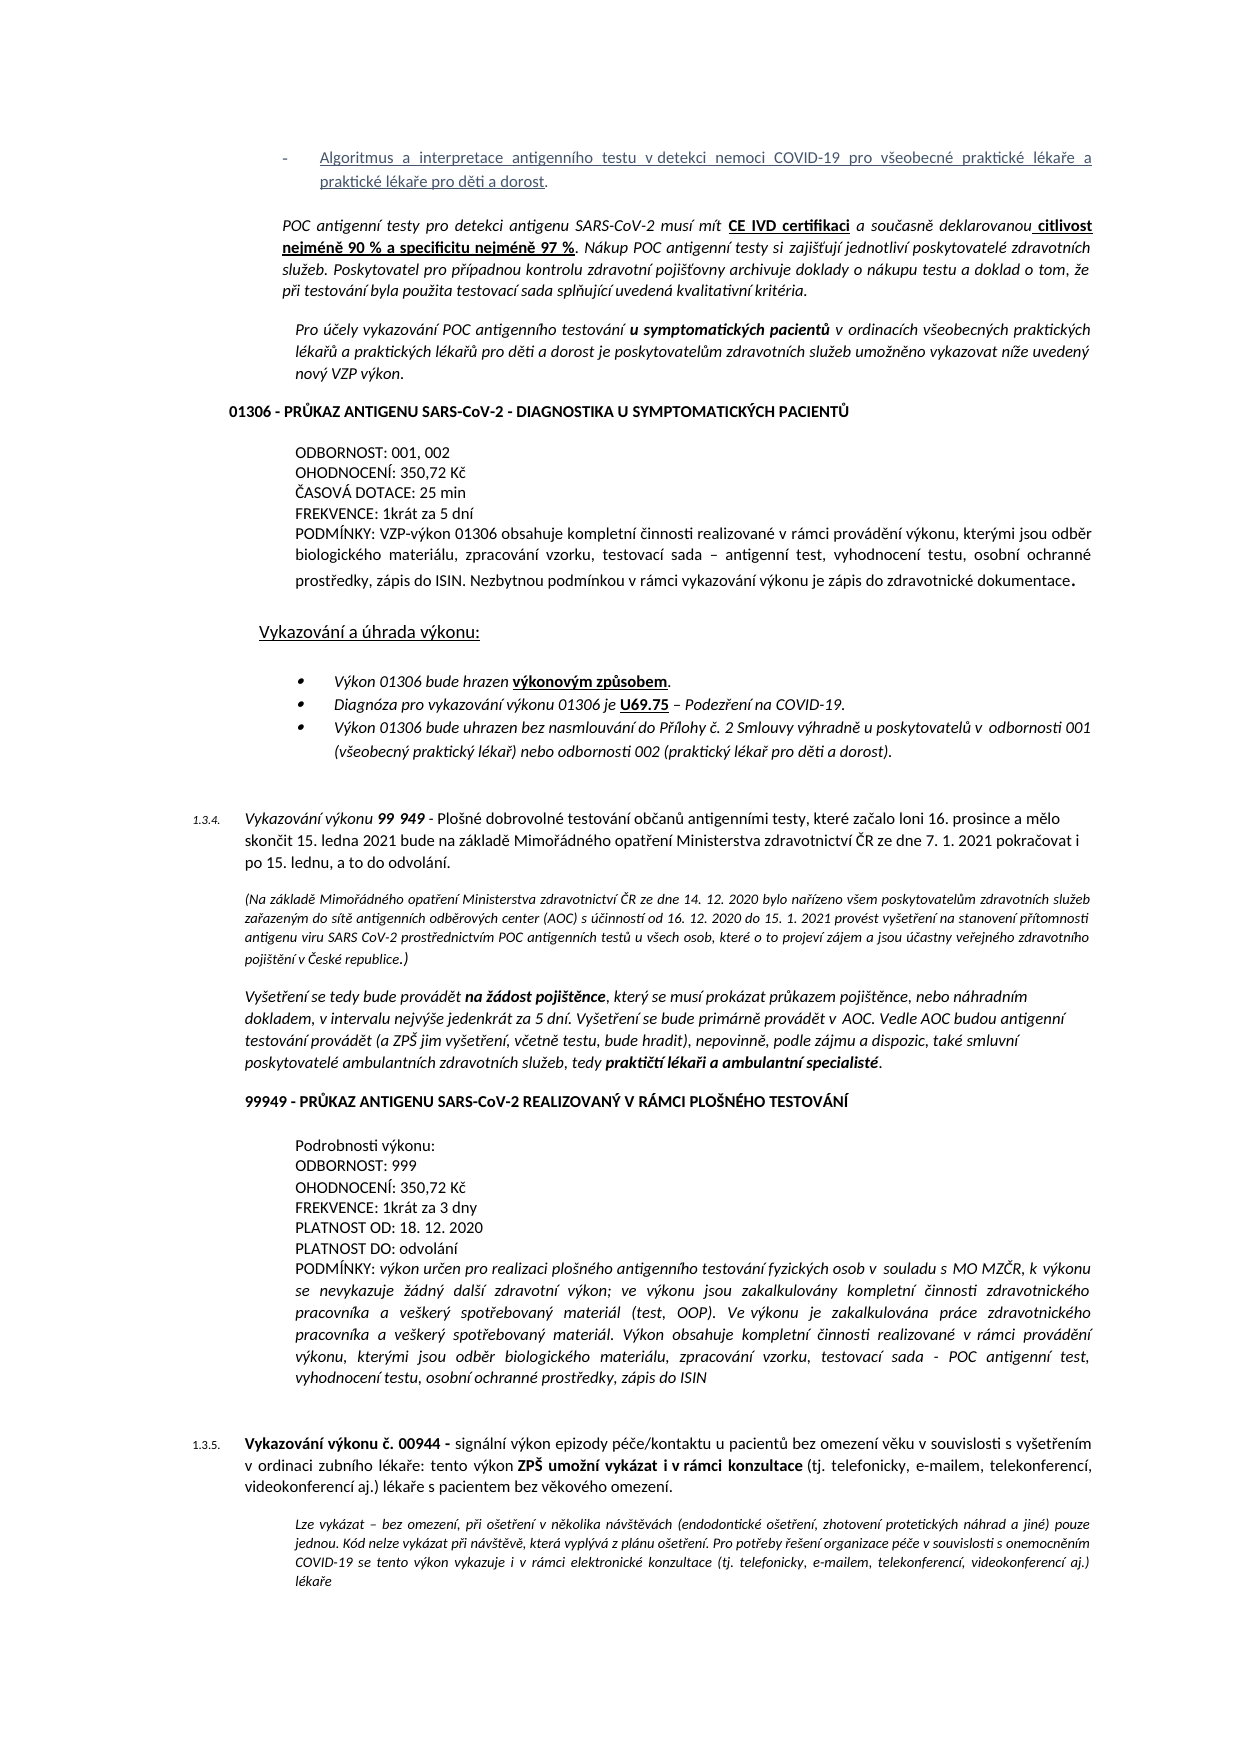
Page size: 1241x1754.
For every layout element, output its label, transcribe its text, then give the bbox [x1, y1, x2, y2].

list Výkon 01306 bude uhrazen bez nasmlouvání do Přílohy č. 2 Smlouvy výhradně u poskytovatelů v odbornosti 001 (všeobecný praktický lékař) nebo odbornosti 002 (praktický lékař pro děti a dorost). [296, 718, 1093, 761]
text PLATNOST DO: odvolání [295, 1238, 1033, 1258]
list Vykazování výkonu č. 00944 - signální výkon epizody péče/kontaktu u pacientů bez omezení věku v souvislosti s vyšetřením v ordinaci zubního lékaře: tento výkon ZPŠ umožní vykázat i v rámci konzultace (tj. telefonicky, e-mailem, telekonferencí, videokonferencí aj.) lékaře s pacientem bez věkového omezení. [192, 1433, 1093, 1497]
text Vyšetření se tedy bude provádět na žádost pojištěnce, který se musí prokázat průkazem pojištěnce, nebo náhradním dokladem, v intervalu nejvýše jedenkrát za 5 dní. Vyšetření se bude primárně provádět v AOC. Vedle AOC budou antigenní testování provádět (a ZPŠ jim vyšetření, včetně testu, bude hradit), nepovinně, podle zájmu a dispozic, také smluvní poskytovatelé ambulantních zdravotních služeb, tedy praktičtí lékaři a ambulantní specialisté. [244, 987, 1093, 1073]
text FREKVENCE: 1krát za 5 dní [295, 503, 1093, 523]
list Algoritmus a interpretace antigenního testu v detekci nemoci COVID-19 pro všeobecné praktické lékaře a praktické lékaře pro děti a dorost. [282, 148, 1093, 191]
list Výkon 01306 bude hrazen výkonovým způsobem. [296, 671, 1093, 691]
text Vykazování a úhrada výkonu: [259, 620, 1093, 643]
text POC antigenní testy pro detekci antigenu SARS-CoV-2 musí mít CE IVD certifikaci a současně deklarovanou citlivost nejméně 90 % a specificitu nejméně 97 %. Nákup POC antigenní testy si zajišťují jednotliví poskytovatelé zdravotních služeb. Poskytovatel pro případnou kontrolu zdravotní pojišťovny archivuje doklady o nákupu testu a doklad o tom, že při testování byla použita testovací sada splňující uvedená kvalitativní kritéria. [282, 215, 1093, 301]
text Pro účely vykazování POC antigenního testování u symptomatických pacientů v ordinacích všeobecných praktických lékařů a praktických lékařů pro děti a dorost je poskytovatelům zdravotních služeb umožněno vykazovat níže uvedený nový VZP výkon. [295, 319, 1093, 383]
text OHODNOCENÍ: 350,72 Kč [295, 1177, 1093, 1197]
text OHODNOCENÍ: 350,72 Kč [295, 462, 1093, 483]
text ČASOVÁ DOTACE: 25 min [295, 483, 1093, 503]
text FREKVENCE: 1krát za 3 dny [295, 1197, 1033, 1218]
text ODBORNOST: 001, 002 [295, 442, 1093, 462]
text Podrobnosti výkonu: [295, 1135, 1093, 1155]
text 99949 - PRŮKAZ ANTIGENU SARS-CoV-2 REALIZOVANÝ V RÁMCI PLOŠNÉHO TESTOVÁNÍ [244, 1091, 1093, 1111]
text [295, 1515, 1093, 1591]
list PODMÍNKY: výkon určen pro realizaci plošného antigenního testování fyzických osob v souladu s MO MZČR, k výkonu se nevykazuje žádný další zdravotní výkon; ve výkonu jsou zakalkulovány kompletní činnosti zdravotnického pracovníka a veškerý spotřebovaný materiál (test, OOP). Ve výkonu je zakalkulována práce zdravotnického pracovníka a veškerý spotřebovaný materiál. Výkon obsahuje kompletní činnosti realizované v rámci provádění výkonu, kterými jsou odběr biologického materiálu, zpracování vzorku, testovací sada - POC antigenní test, vyhodnocení testu, osobní ochranné prostředky, zápis do ISIN [295, 1258, 1093, 1388]
text (Na základě Mimořádného opatření Ministerstva zdravotnictví ČR ze dne 14. 12. 2020 bylo nařízeno všem poskytovatelům zdravotních služeb zařazeným do sítě antigenních odběrových center (AOC) s účinností od 16. 12. 2020 do 15. 1. 2021 provést vyšetření na stanovení přítomnosti antigenu viru SARS CoV-2 prostřednictvím POC antigenních testů u všech osob, které o to projeví zájem a jsou účastny veřejného zdravotního pojištění v České republice.) [244, 890, 1093, 968]
text PODMÍNKY: VZP-výkon 01306 obsahuje kompletní činnosti realizované v rámci provádění výkonu, kterými jsou odběr biologického materiálu, zpracování vzorku, testovací sada – antigenní test, vyhodnocení testu, osobní ochranné prostředky, zápis do ISIN. Nezbytnou podmínkou v rámci vykazování výkonu je zápis do zdravotnické dokumentace. [295, 523, 1093, 592]
text 01306 - PRŮKAZ ANTIGENU SARS-CoV-2 - DIAGNOSTIKA U SYMPTOMATICKÝCH PACIENTŮ [221, 402, 1093, 422]
text ODBORNOST: 999 [295, 1155, 1093, 1176]
list Vykazování výkonu 99 949 - Plošné dobrovolné testování občanů antigenními testy, které začalo loni 16. prosince a mělo skončit 15. ledna 2021 bude na základě Mimořádného opatření Ministerstva zdravotnictví ČR ze dne 7. 1. 2021 pokračovat i po 15. lednu, a to do odvolání. [192, 808, 1093, 872]
list Diagnóza pro vykazování výkonu 01306 je U69.75 – Podezření na COVID-19. [296, 694, 1093, 715]
text PLATNOST OD: 18. 12. 2020 [295, 1218, 1033, 1238]
